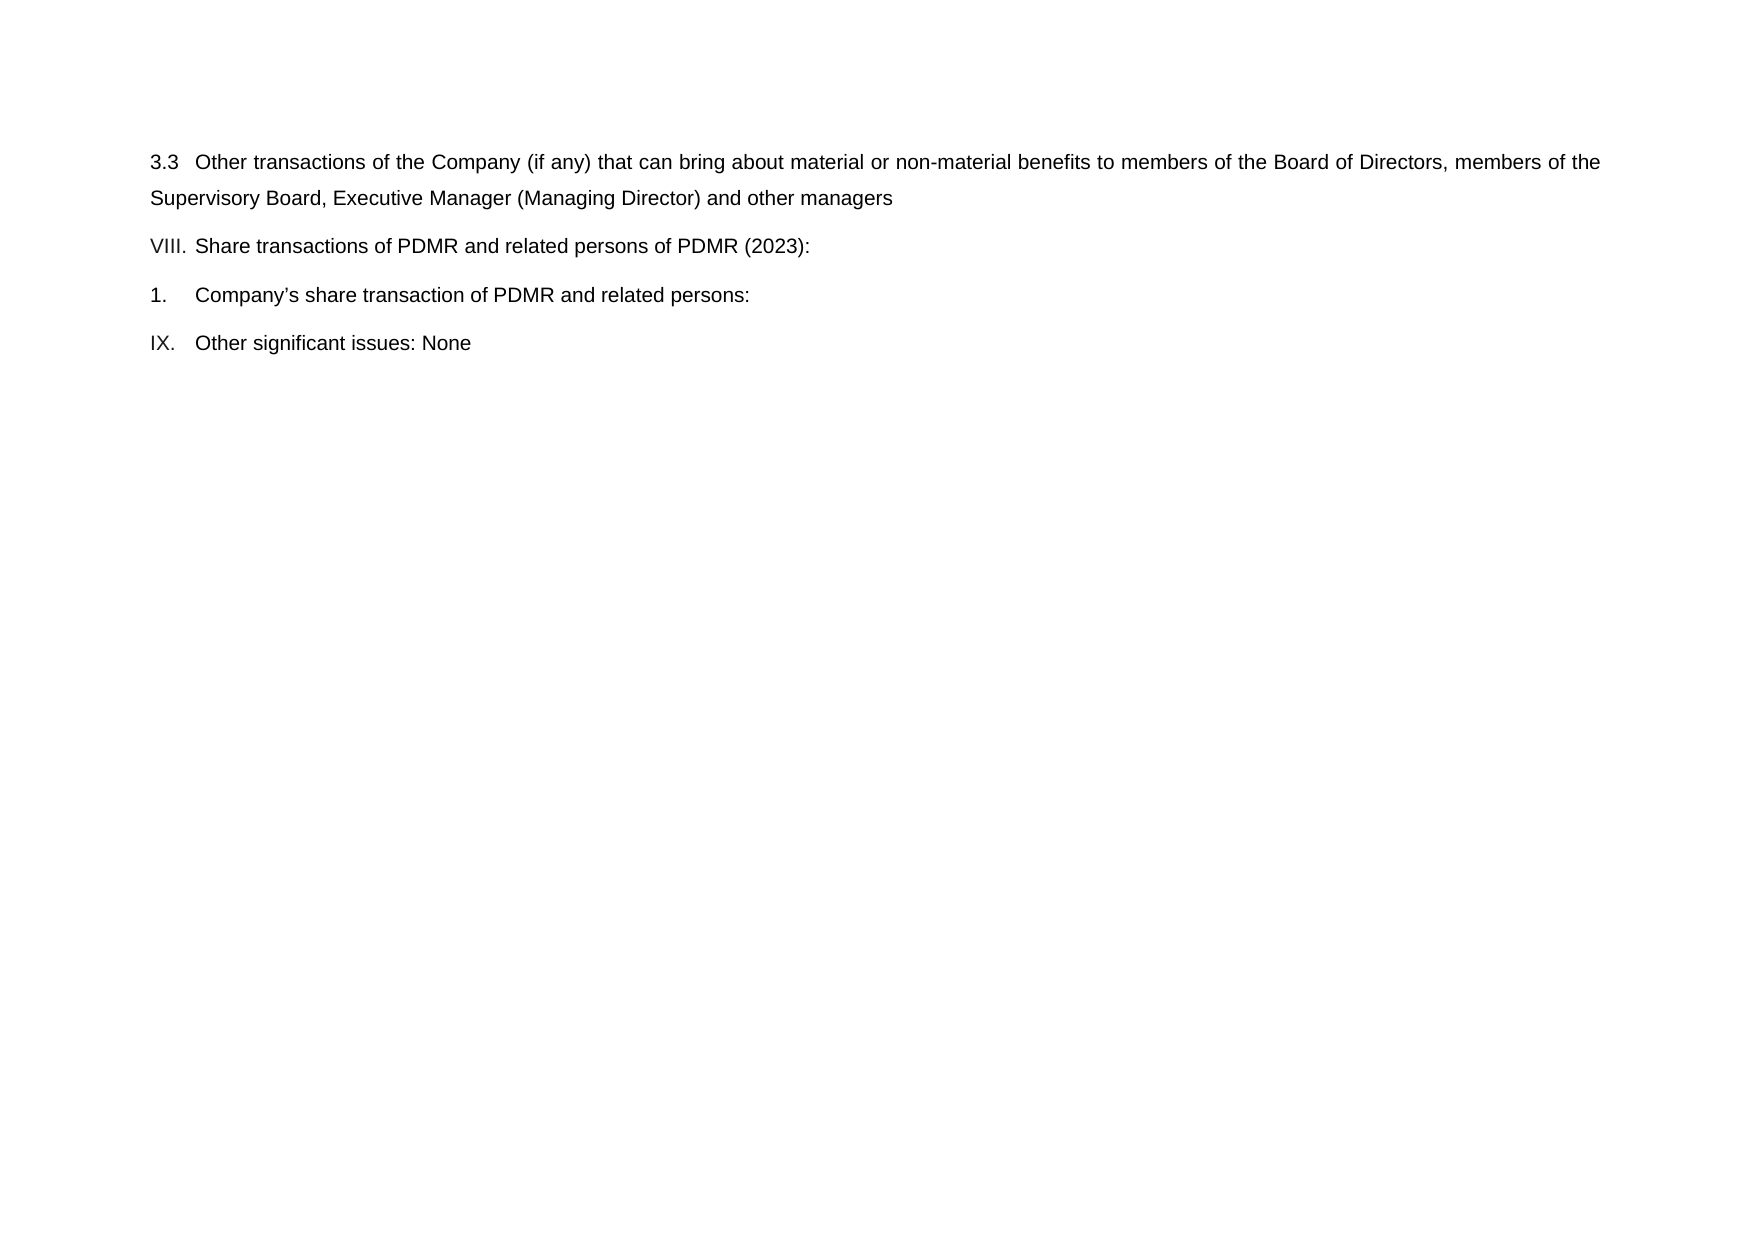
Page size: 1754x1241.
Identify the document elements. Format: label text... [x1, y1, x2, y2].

list Other significant issues: None [195, 331, 1604, 355]
list Share transactions of PDMR and related persons of PDMR (2023): [195, 234, 1604, 258]
list Other transactions of the Company (if any) that can bring about material or non-material benefits to members of the Board of Directors, members of the Supervisory Board, Executive Manager (Managing Director) and other managers [150, 150, 1604, 210]
list Company’s share transaction of PDMR and related persons: [150, 283, 1604, 307]
